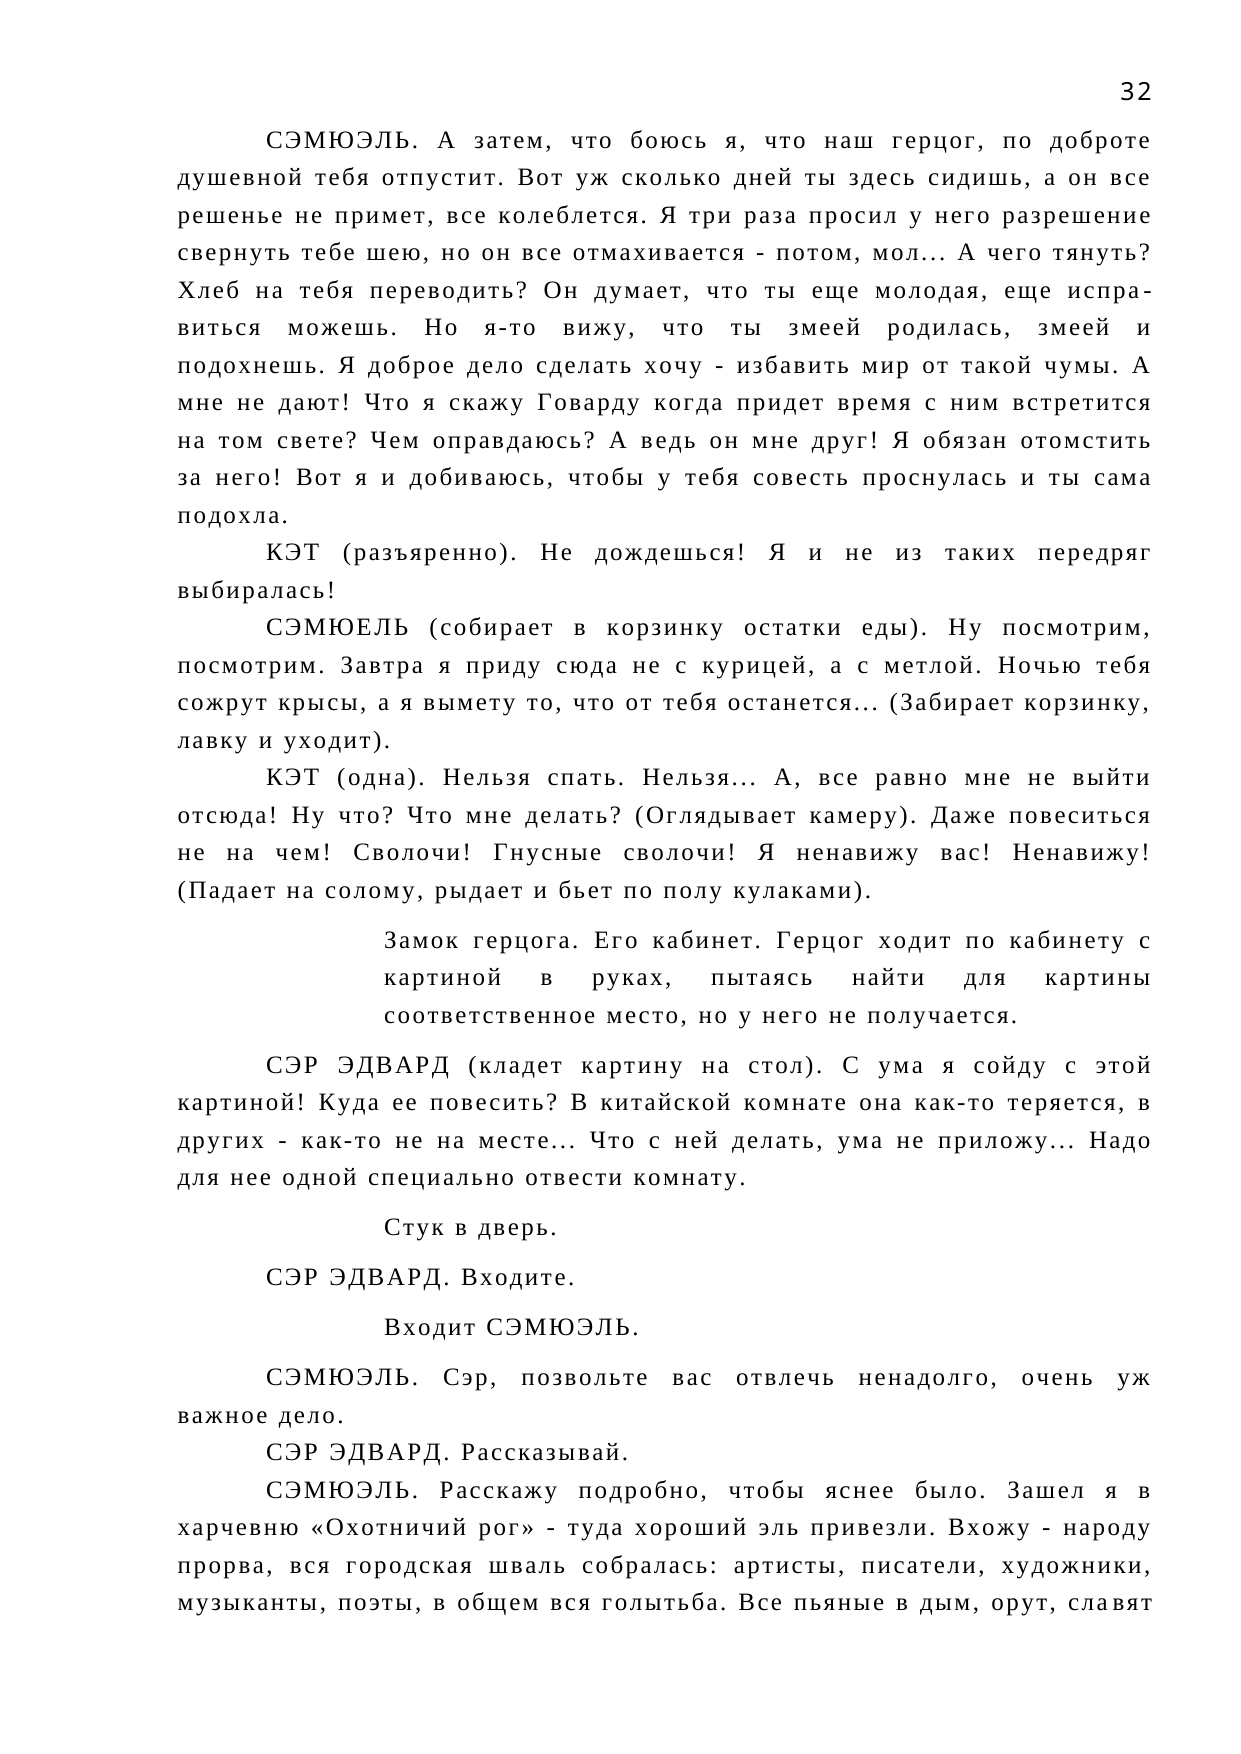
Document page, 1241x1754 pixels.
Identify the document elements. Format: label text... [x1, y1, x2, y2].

text Входит СЭМЮЭЛЬ. [384, 1306, 1152, 1343]
text Замок герцога. Его кабинет. Герцог ходит по кабинету с картиной в руках, пытаясь найти для картины соответственное место, но у него не получается. [384, 918, 1152, 1031]
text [177, 1468, 1152, 1618]
text СЭМЮЭЛЬ. Сэр, позвольте вас отвлечь ненадолго, очень уж важное дело. [177, 1356, 1152, 1431]
text СЭР ЭДВАРД. Входите. [177, 1256, 1152, 1293]
text СЭР ЭДВАРД (кладет картину на стол). С ума я сойду с этой картиной! Куда ее повесить? В китайской комнате она как-то теряется, в других - как-то не на месте... Что с ней делать, ума не приложу... Надо для нее одной специально отвести комнату. [177, 1043, 1152, 1193]
text СЭМЮЭЛЬ. А затем, что боюсь я, что наш герцог, по доброте душевной тебя отпустит. Вот уж сколько дней ты здесь сидишь, а он все решенье не примет, все колеблется. Я три раза просил у него разрешение свернуть тебе шею, но он все отмахивается - потом, мол... А чего тянуть? Хлеб на тебя переводить? Он думает, что ты еще молодая, еще исправиться можешь. Но я-то вижу, что ты змеей родилась, змеей и подохнешь. Я доброе дело сделать хочу - избавить мир от такой чумы. А мне не дают! Что я скажу Говарду когда придет время с ним встретится на том свете? Чем оправдаюсь? А ведь он мне друг! Я обязан отомстить за него! Вот я и добиваюсь, чтобы у тебя совесть проснулась и ты сама подохла. [177, 118, 1152, 531]
text СЭМЮЕЛЬ (собирает в корзинку остатки еды). Ну посмотрим, посмотрим. Завтра я приду сюда не с курицей, а с метлой. Ночью тебя сожрут крысы, а я вымету то, что от тебя останется... (Забирает корзинку, лавку и уходит). [177, 606, 1152, 756]
text КЭТ (одна). Нельзя спать. Нельзя... А, все равно мне не выйти отсюда! Ну что? Что мне делать? (Оглядывает камеру). Даже повеситься не на чем! Сволочи! Гнусные сволочи! Я ненавижу вас! Ненавижу! (Падает на солому, рыдает и бьет по полу кулаками). [177, 756, 1152, 906]
text Стук в дверь. [384, 1206, 1152, 1243]
text СЭР ЭДВАРД. Рассказывай. [177, 1431, 1152, 1468]
text КЭТ (разъяренно). Не дождешься! Я и не из таких передряг выбиралась! [177, 531, 1152, 606]
